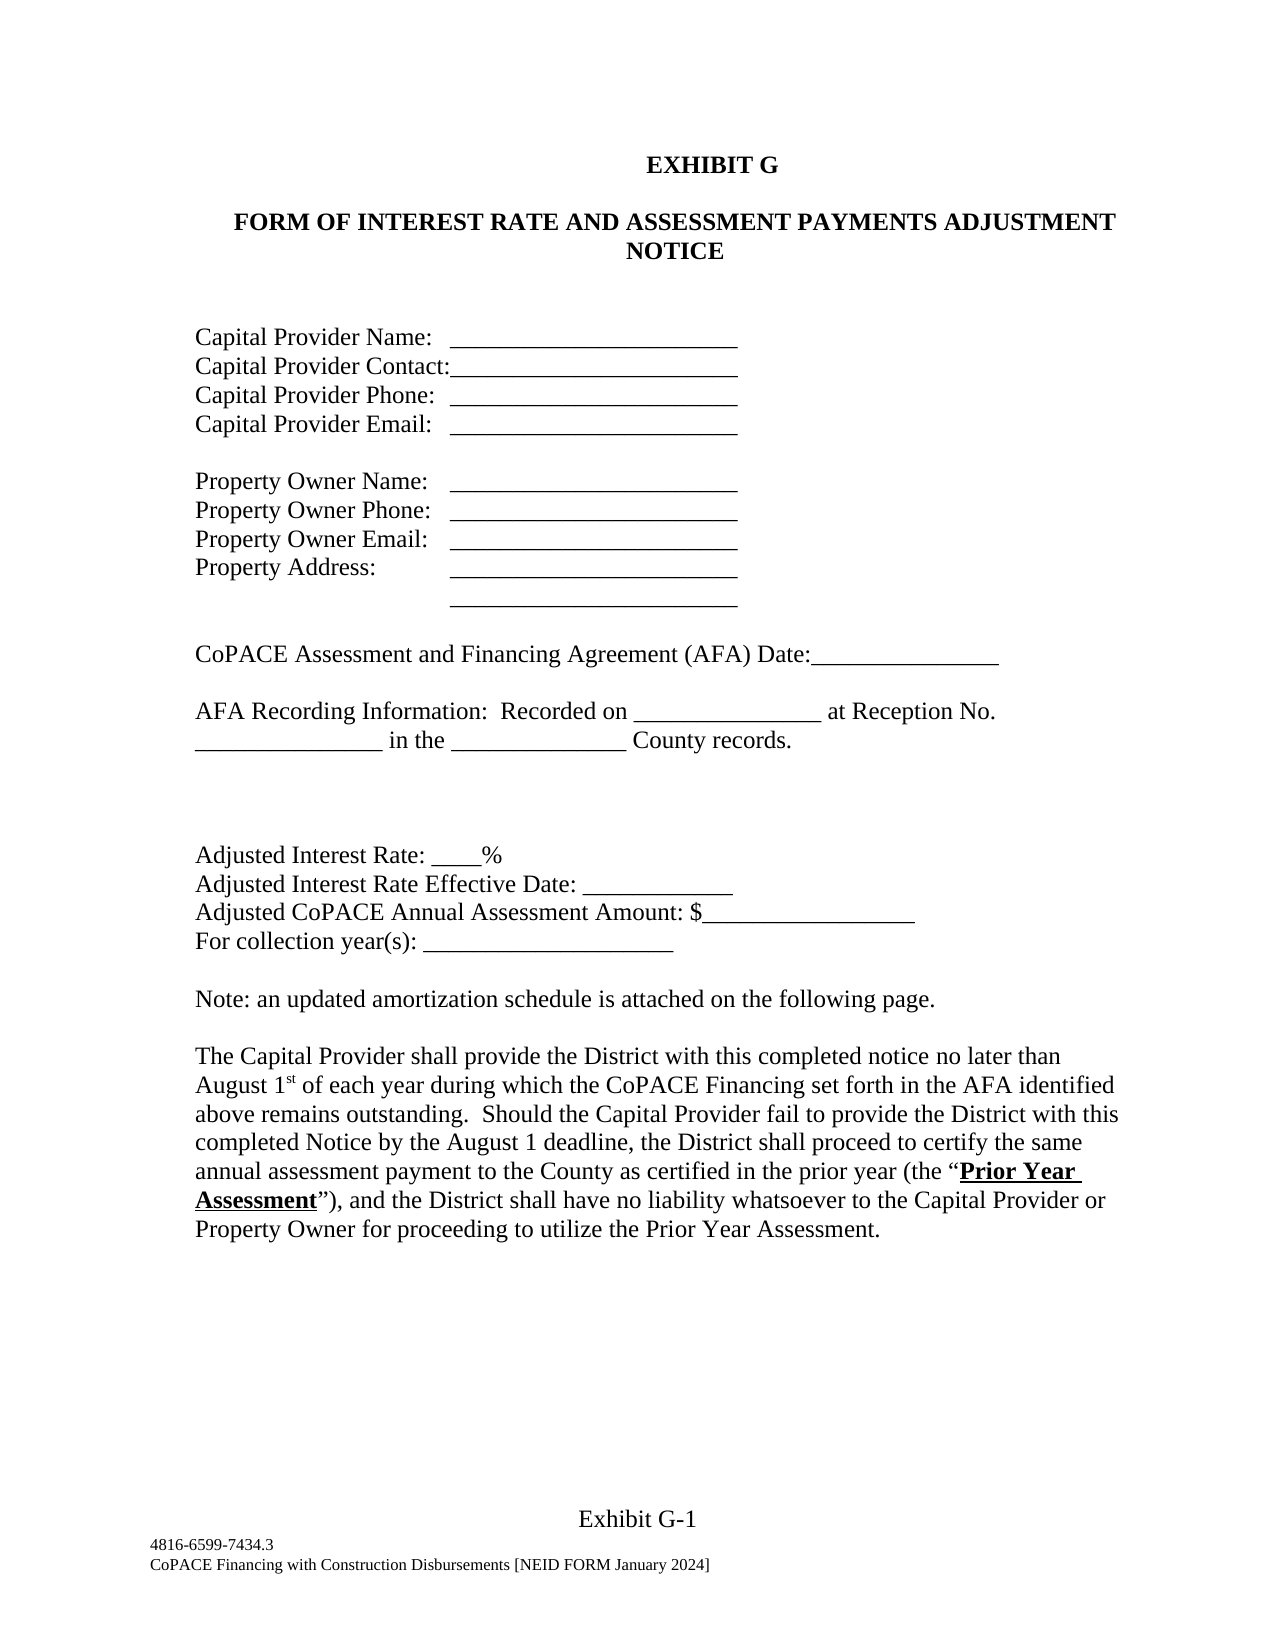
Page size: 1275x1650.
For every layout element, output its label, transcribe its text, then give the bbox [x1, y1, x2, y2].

text EXHIBIT G [225, 150, 1125, 179]
text Capital Provider Name: _______________________ [195, 322, 1125, 351]
text CoPACE Assessment and Financing Agreement (AFA) Date:_______________ [195, 639, 1125, 667]
text Note: an updated amortization schedule is attached on the following page. [195, 984, 1125, 1012]
text Capital Provider Email: _______________________ [195, 409, 1125, 437]
text Capital Provider Contact:_______________________ [195, 351, 1125, 380]
text For collection year(s): ____________________ [195, 926, 1125, 955]
text Adjusted Interest Rate: ____% [195, 840, 1125, 869]
text Adjusted Interest Rate Effective Date: ____________ [195, 869, 1125, 897]
text AFA Recording Information: Recorded on _______________ at Reception No. _______________ in the ______________ County records. [195, 696, 1125, 754]
text Property Address: _______________________ [195, 552, 1125, 581]
text FORM OF INTEREST RATE AND ASSESSMENT PAYMENTS ADJUSTMENT NOTICE [225, 207, 1125, 265]
text _______________________ [195, 581, 1125, 610]
text Property Owner Phone: _______________________ [195, 495, 1125, 524]
text Property Owner Name: _______________________ [195, 466, 1125, 495]
text The Capital Provider shall provide the District with this completed notice no later than August 1st of each year during which the CoPACE Financing set forth in the AFA identified above remains outstanding. Should the Capital Provider fail to provide the District with this completed Notice by the August 1 deadline, the District shall proceed to certify the same annual assessment payment to the County as certified in the prior year (the “Prior Year Assessment”), and the District shall have no liability whatsoever to the Capital Provider or Property Owner for proceeding to utilize the Prior Year Assessment. [195, 1041, 1125, 1242]
text Capital Provider Phone: _______________________ [195, 380, 1125, 409]
text Adjusted CoPACE Annual Assessment Amount: $_________________ [195, 897, 1125, 926]
text Property Owner Email: _______________________ [195, 524, 1125, 552]
